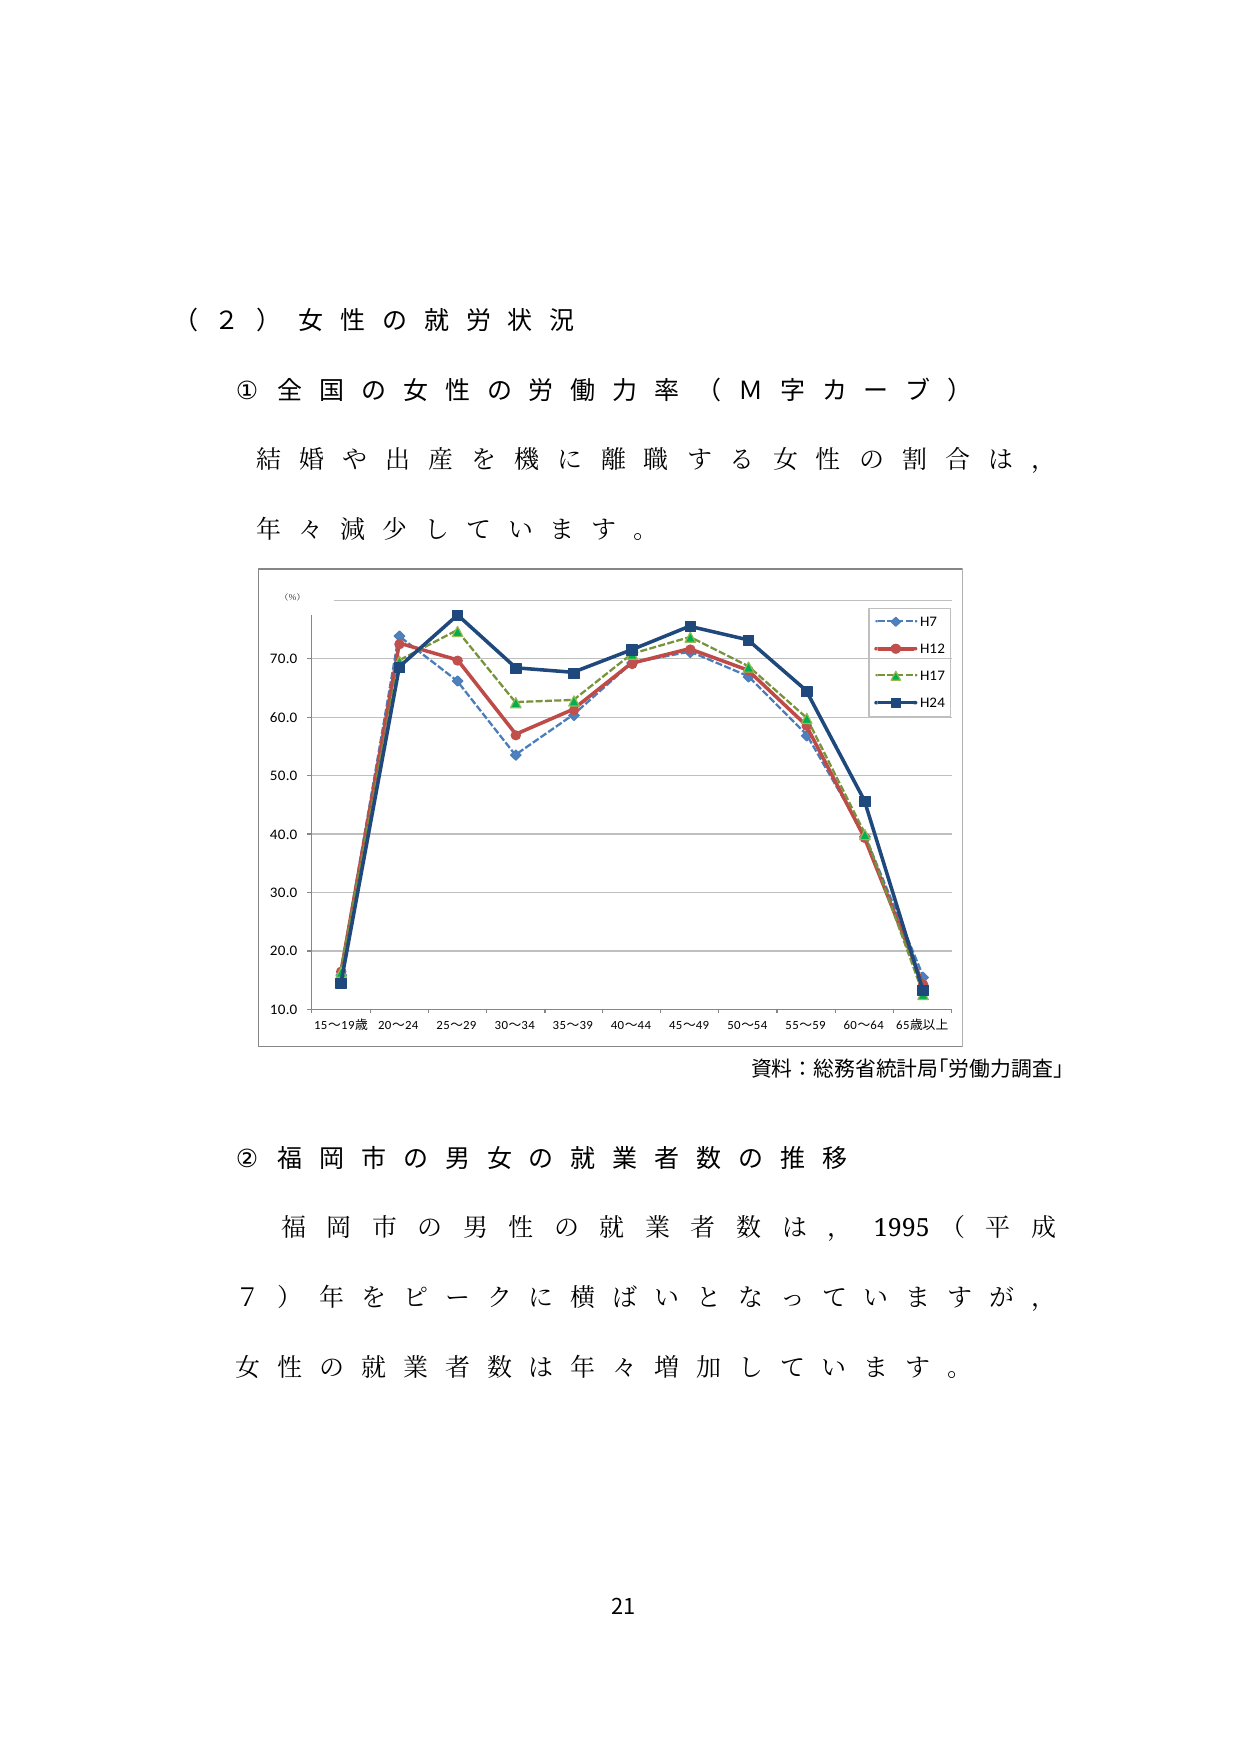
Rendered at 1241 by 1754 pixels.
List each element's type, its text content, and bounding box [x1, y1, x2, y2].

text 福岡市の男性の就業者数は，1995（平成７）年をピークに横ばいとなっていますが，女性の就業者数は年々増加しています。 [225, 1191, 1073, 1400]
text ②福岡市の男女の就業者数の推移 [217, 1121, 1073, 1191]
text 結婚や出産を機に離職する女性の割合は，年々減少しています。 [254, 423, 1073, 563]
text ①全国の女性の労働力率（Ｍ字カーブ） [173, 353, 1073, 423]
text （２）女性の就労状況 [173, 284, 1073, 353]
